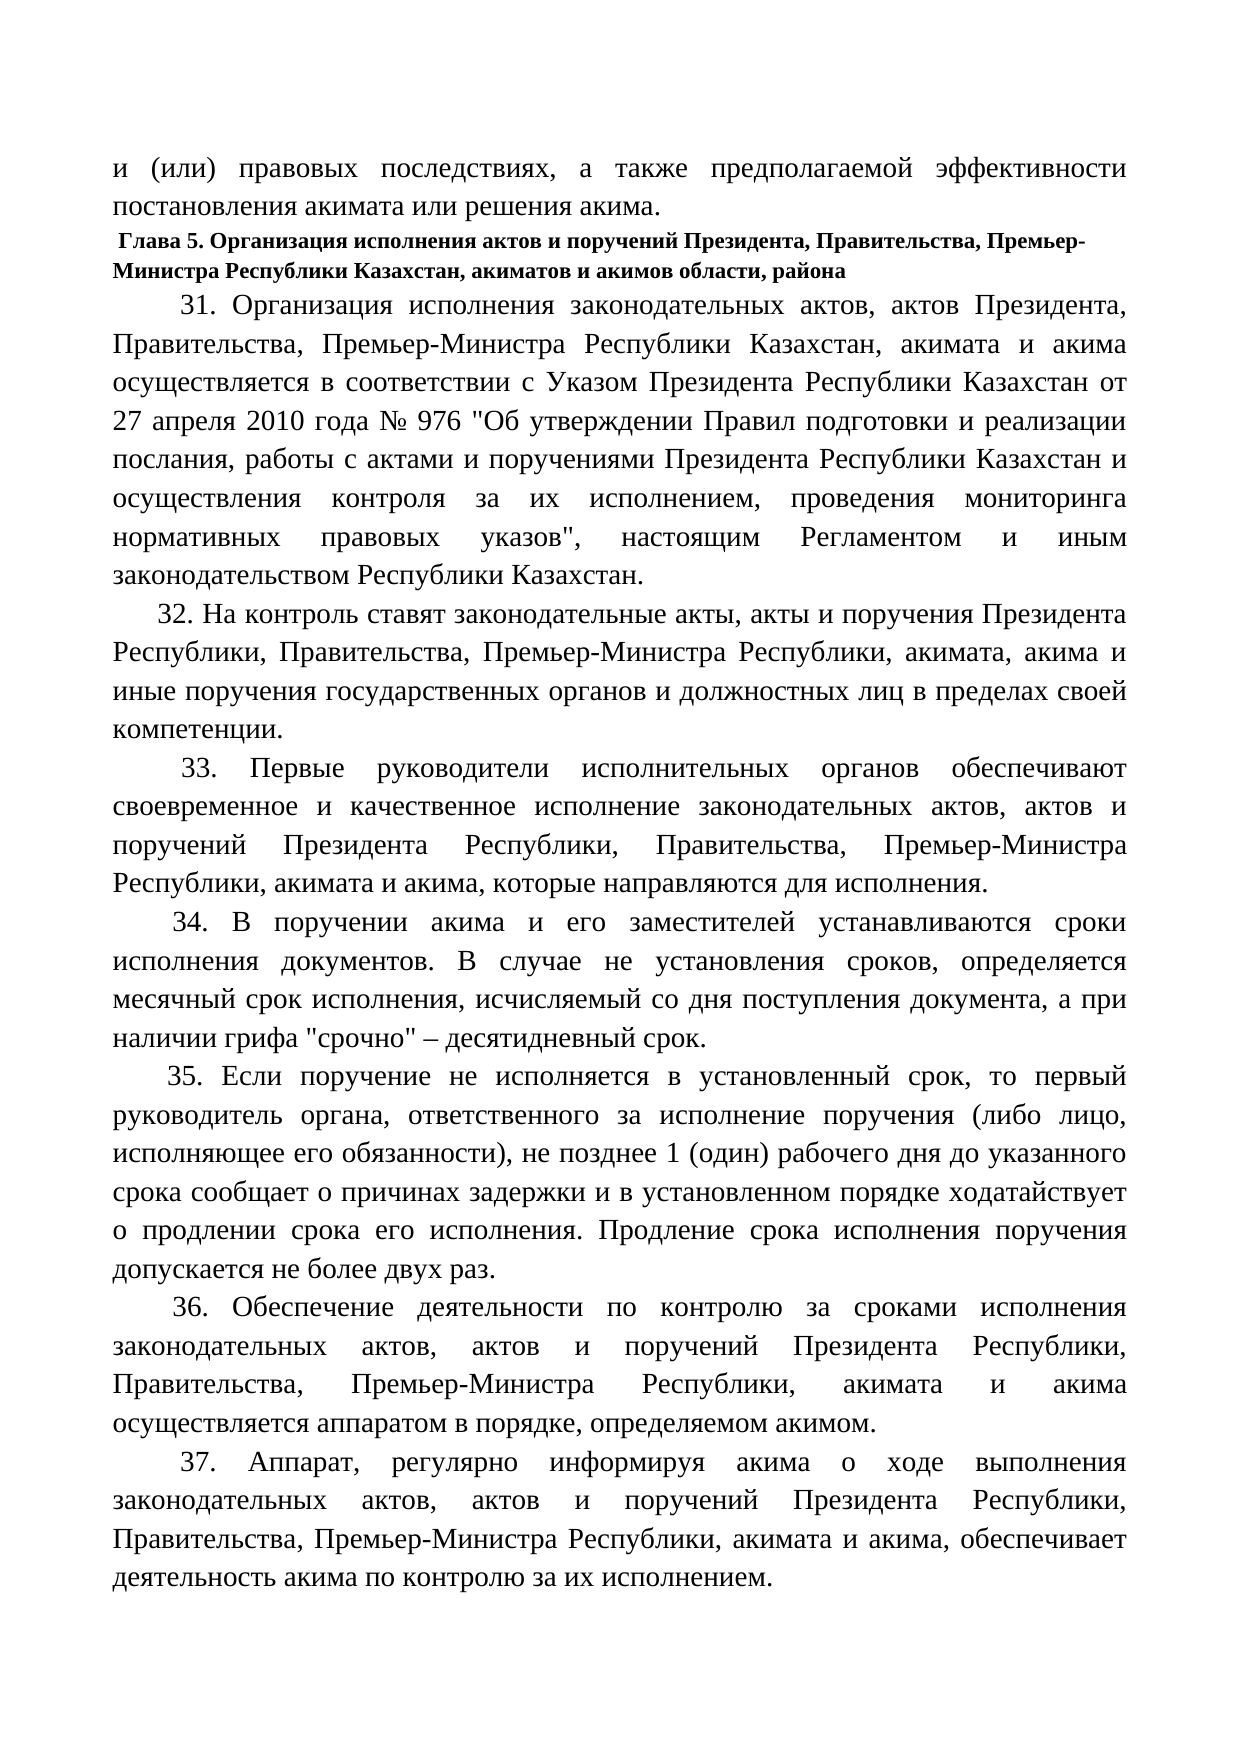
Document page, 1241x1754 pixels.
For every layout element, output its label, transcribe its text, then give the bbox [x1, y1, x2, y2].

text 35. Если поручение не исполняется в установленный срок, то первый руководитель органа, ответственного за исполнение поручения (либо лицо, исполняющее его обязанности), не позднее 1 (один) рабочего дня до указанного срока сообщает о причинах задержки и в установленном порядке ходатайствует о продлении срока его исполнения. Продление срока исполнения поручения допускается не более двух раз. [112, 1058, 1128, 1284]
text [112, 150, 1128, 222]
text 34. В поручении акима и его заместителей устанавливаются сроки исполнения документов. В случае не установления сроков, определяется месячный срок исполнения, исчисляемый со дня поступления документа, а при наличии грифа "срочно" – десятидневный срок. [112, 904, 1128, 1053]
text 32. На контроль ставят законодательные акты, акты и поручения Президента Республики, Правительства, Премьер-Министра Республики, акимата, акима и иные поручения государственных органов и должностных лиц в пределах своей компетенции. [112, 596, 1128, 745]
text 31. Организация исполнения законодательных актов, актов Президента, Правительства, Премьер-Министра Республики Казахстан, акимата и акима осуществляется в соответствии с Указом Президента Республики Казахстан от 27 апреля 2010 года № 976 "Об утверждении Правил подготовки и реализации послания, работы с актами и поручениями Президента Республики Казахстан и осуществления контроля за их исполнением, проведения мониторинга нормативных правовых указов", настоящим Регламентом и иным законодательством Республики Казахстан. [112, 287, 1128, 591]
text 36. Обеспечение деятельности по контролю за сроками исполнения законодательных актов, актов и поручений Президента Республики, Правительства, Премьер-Министра Республики, акимата и акима осуществляется аппаратом в порядке, определяемом акимом. [112, 1289, 1128, 1439]
text Глава 5. Организация исполнения актов и поручений Президента, Правительства, Премьер-Министра Республики Казахстан, акиматов и акимов области, района [112, 227, 1128, 284]
text 33. Первые руководители исполнительных органов обеспечивают своевременное и качественное исполнение законодательных актов, актов и поручений Президента Республики, Правительства, Премьер-Министра Республики, акимата и акима, которые направляются для исполнения. [112, 750, 1128, 899]
text 37. Аппарат, регулярно информируя акима о ходе выполнения законодательных актов, актов и поручений Президента Республики, Правительства, Премьер-Министра Республики, акимата и акима, обеспечивает деятельность акима по контролю за их исполнением. [112, 1444, 1128, 1593]
